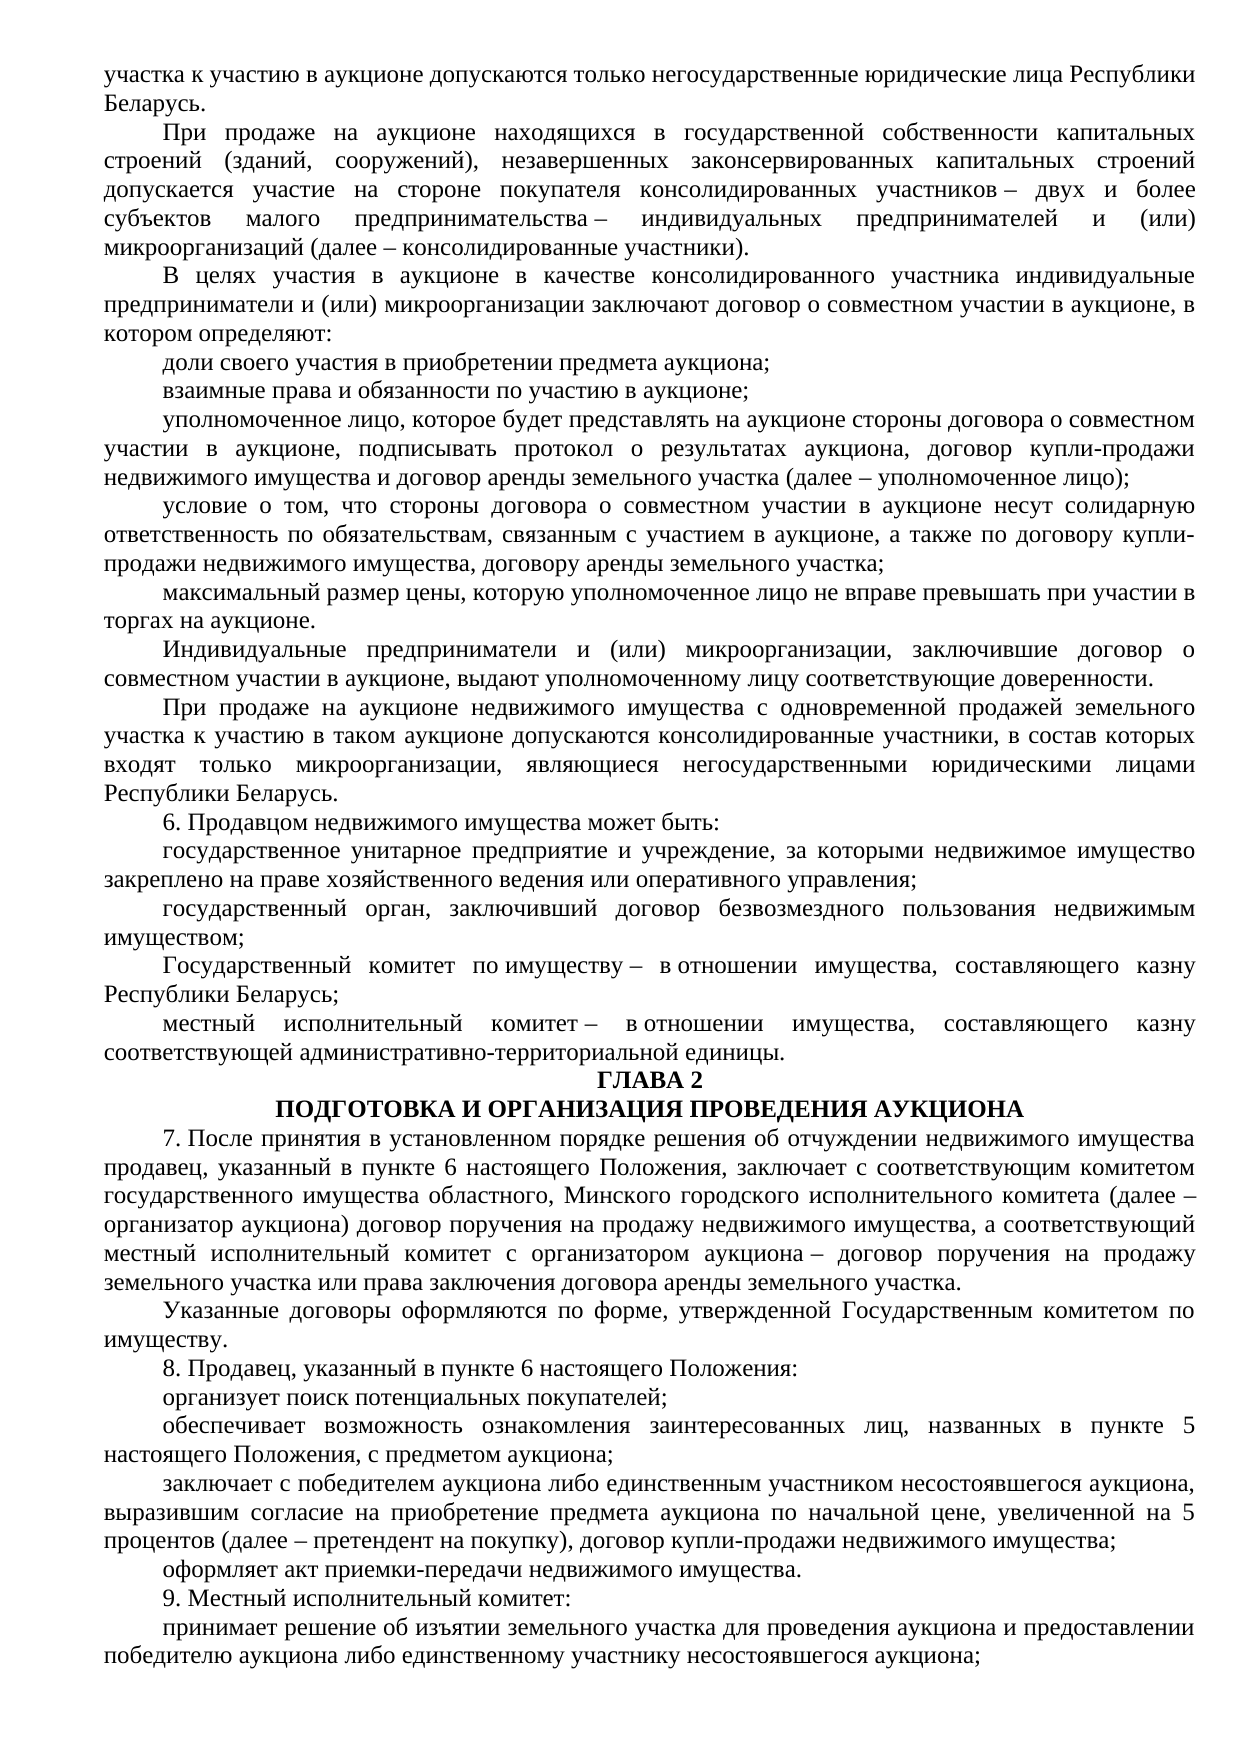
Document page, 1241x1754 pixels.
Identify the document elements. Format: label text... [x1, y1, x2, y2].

text заключает с победителем аукциона либо единственным участником несостоявшегося аукциона, выразившим согласие на приобретение предмета аукциона по начальной цене, увеличенной на 5 процентов (далее – претендент на покупку), договор купли-продажи недвижимого имущества; [103, 1468, 1196, 1554]
text При продаже на аукционе недвижимого имущества с одновременной продажей земельного участка к участию в таком аукционе допускаются консолидированные участники, в состав которых входят только микроорганизации, являющиеся негосударственными юридическими лицами Республики Беларусь. [103, 692, 1196, 807]
text Указанные договоры оформляются по форме, утвержденной Государственным комитетом по имуществу. [103, 1295, 1196, 1353]
text доли своего участия в приобретении предмета аукциона; [103, 347, 1196, 375]
text местный исполнительный комитет – в отношении имущества, составляющего казну соответствующей административно-территориальной единицы. [103, 1008, 1196, 1065]
text ГЛАВА 2 ПОДГОТОВКА И ОРГАНИЗАЦИЯ ПРОВЕДЕНИЯ АУКЦИОНА [103, 1065, 1196, 1123]
text В целях участия в аукционе в качестве консолидированного участника индивидуальные предприниматели и (или) микроорганизации заключают договор о совместном участии в аукционе, в котором определяют: [103, 260, 1196, 347]
text условие о том, что стороны договора о совместном участии в аукционе несут солидарную ответственность по обязательствам, связанным с участием в аукционе, а также по договору купли-продажи недвижимого имущества, договору аренды земельного участка; [103, 490, 1196, 577]
text организует поиск потенциальных покупателей; [103, 1382, 1196, 1410]
text государственное унитарное предприятие и учреждение, за которыми недвижимое имущество закреплено на праве хозяйственного ведения или оперативного управления; [103, 835, 1196, 893]
text взаимные права и обязанности по участию в аукционе; [103, 375, 1196, 404]
text 7. После принятия в установленном порядке решения об отчуждении недвижимого имущества продавец, указанный в пункте 6 настоящего Положения, заключает с соответствующим комитетом государственного имущества областного, Минского городского исполнительного комитета (далее – организатор аукциона) договор поручения на продажу недвижимого имущества, а соответствующий местный исполнительный комитет с организатором аукциона – договор поручения на продажу земельного участка или права заключения договора аренды земельного участка. [103, 1123, 1196, 1295]
text При продаже на аукционе находящихся в государственной собственности капитальных строений (зданий, сооружений), незавершенных законсервированных капитальных строений допускается участие на стороне покупателя консолидированных участников – двух и более субъектов малого предпринимательства – индивидуальных предпринимателей и (или) микроорганизаций (далее – консолидированные участники). [103, 117, 1196, 260]
text 9. Местный исполнительный комитет: [103, 1583, 1196, 1612]
text Государственный комитет по имуществу – в отношении имущества, составляющего казну Республики Беларусь; [103, 950, 1196, 1008]
text обеспечивает возможность ознакомления заинтересованных лиц, названных в пункте 5 настоящего Положения, с предметом аукциона; [103, 1410, 1196, 1468]
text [103, 59, 1196, 117]
text Индивидуальные предприниматели и (или) микроорганизации, заключившие договор о совместном участии в аукционе, выдают уполномоченному лицу соответствующие доверенности. [103, 634, 1196, 692]
text оформляет акт приемки-передачи недвижимого имущества. [103, 1554, 1196, 1583]
text уполномоченное лицо, которое будет представлять на аукционе стороны договора о совместном участии в аукционе, подписывать протокол о результатах аукциона, договор купли-продажи недвижимого имущества и договор аренды земельного участка (далее – уполномоченное лицо); [103, 404, 1196, 490]
text принимает решение об изъятии земельного участка для проведения аукциона и предоставлении победителю аукциона либо единственному участнику несостоявшегося аукциона; [103, 1612, 1196, 1669]
text максимальный размер цены, которую уполномоченное лицо не вправе превышать при участии в торгах на аукционе. [103, 577, 1196, 634]
text 6. Продавцом недвижимого имущества может быть: [103, 807, 1196, 835]
text государственный орган, заключивший договор безвозмездного пользования недвижимым имуществом; [103, 893, 1196, 950]
text 8. Продавец, указанный в пункте 6 настоящего Положения: [103, 1353, 1196, 1382]
